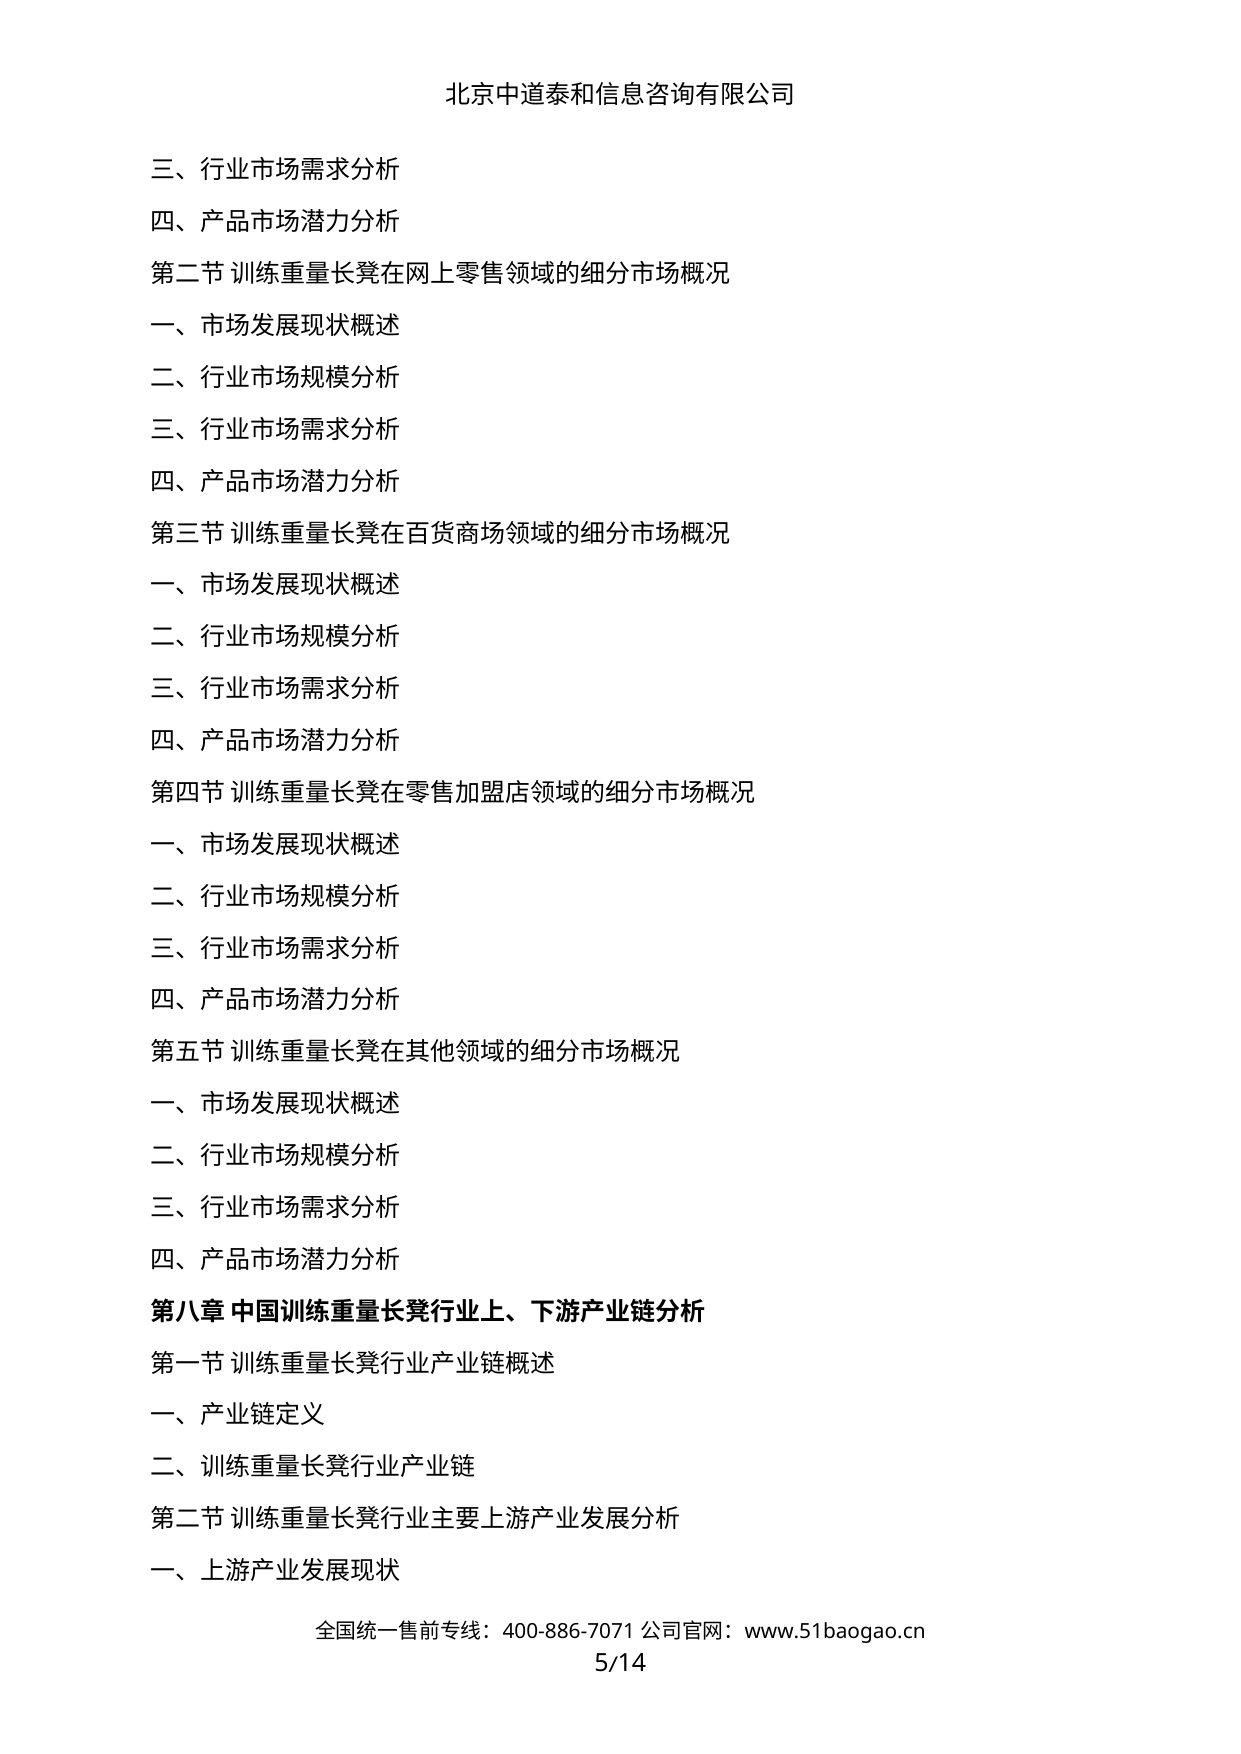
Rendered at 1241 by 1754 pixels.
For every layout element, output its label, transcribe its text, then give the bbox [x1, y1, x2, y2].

text 第一节 训练重量长凳行业产业链概述 [150, 1343, 1090, 1379]
text 三、行业市场需求分析 [150, 928, 1090, 964]
text 第三节 训练重量长凳在百货商场领域的细分市场概况 [150, 513, 1090, 549]
text 二、训练重量长凳行业产业链 [150, 1447, 1090, 1483]
text 三、行业市场需求分析 [150, 150, 1090, 186]
text 二、行业市场规模分析 [150, 876, 1090, 912]
text 三、行业市场需求分析 [150, 1187, 1090, 1224]
text 四、产品市场潜力分析 [150, 202, 1090, 238]
text 一、市场发展现状概述 [150, 824, 1090, 861]
text 一、市场发展现状概述 [150, 565, 1090, 601]
text 四、产品市场潜力分析 [150, 721, 1090, 757]
text 第八章 中国训练重量长凳行业上、下游产业链分析 [150, 1291, 1090, 1327]
text 二、行业市场规模分析 [150, 617, 1090, 653]
text 四、产品市场潜力分析 [150, 461, 1090, 497]
text 第二节 训练重量长凳行业主要上游产业发展分析 [150, 1499, 1090, 1535]
text 一、市场发展现状概述 [150, 306, 1090, 342]
text 二、行业市场规模分析 [150, 357, 1090, 394]
text 一、市场发展现状概述 [150, 1084, 1090, 1120]
text 第四节 训练重量长凳在零售加盟店领域的细分市场概况 [150, 772, 1090, 809]
text 四、产品市场潜力分析 [150, 980, 1090, 1016]
text 第二节 训练重量长凳在网上零售领域的细分市场概况 [150, 254, 1090, 290]
text 三、行业市场需求分析 [150, 409, 1090, 446]
text 四、产品市场潜力分析 [150, 1239, 1090, 1276]
text 一、产业链定义 [150, 1395, 1090, 1431]
text 一、上游产业发展现状 [150, 1551, 1090, 1587]
text 二、行业市场规模分析 [150, 1136, 1090, 1172]
text 第五节 训练重量长凳在其他领域的细分市场概况 [150, 1032, 1090, 1068]
text 三、行业市场需求分析 [150, 669, 1090, 705]
